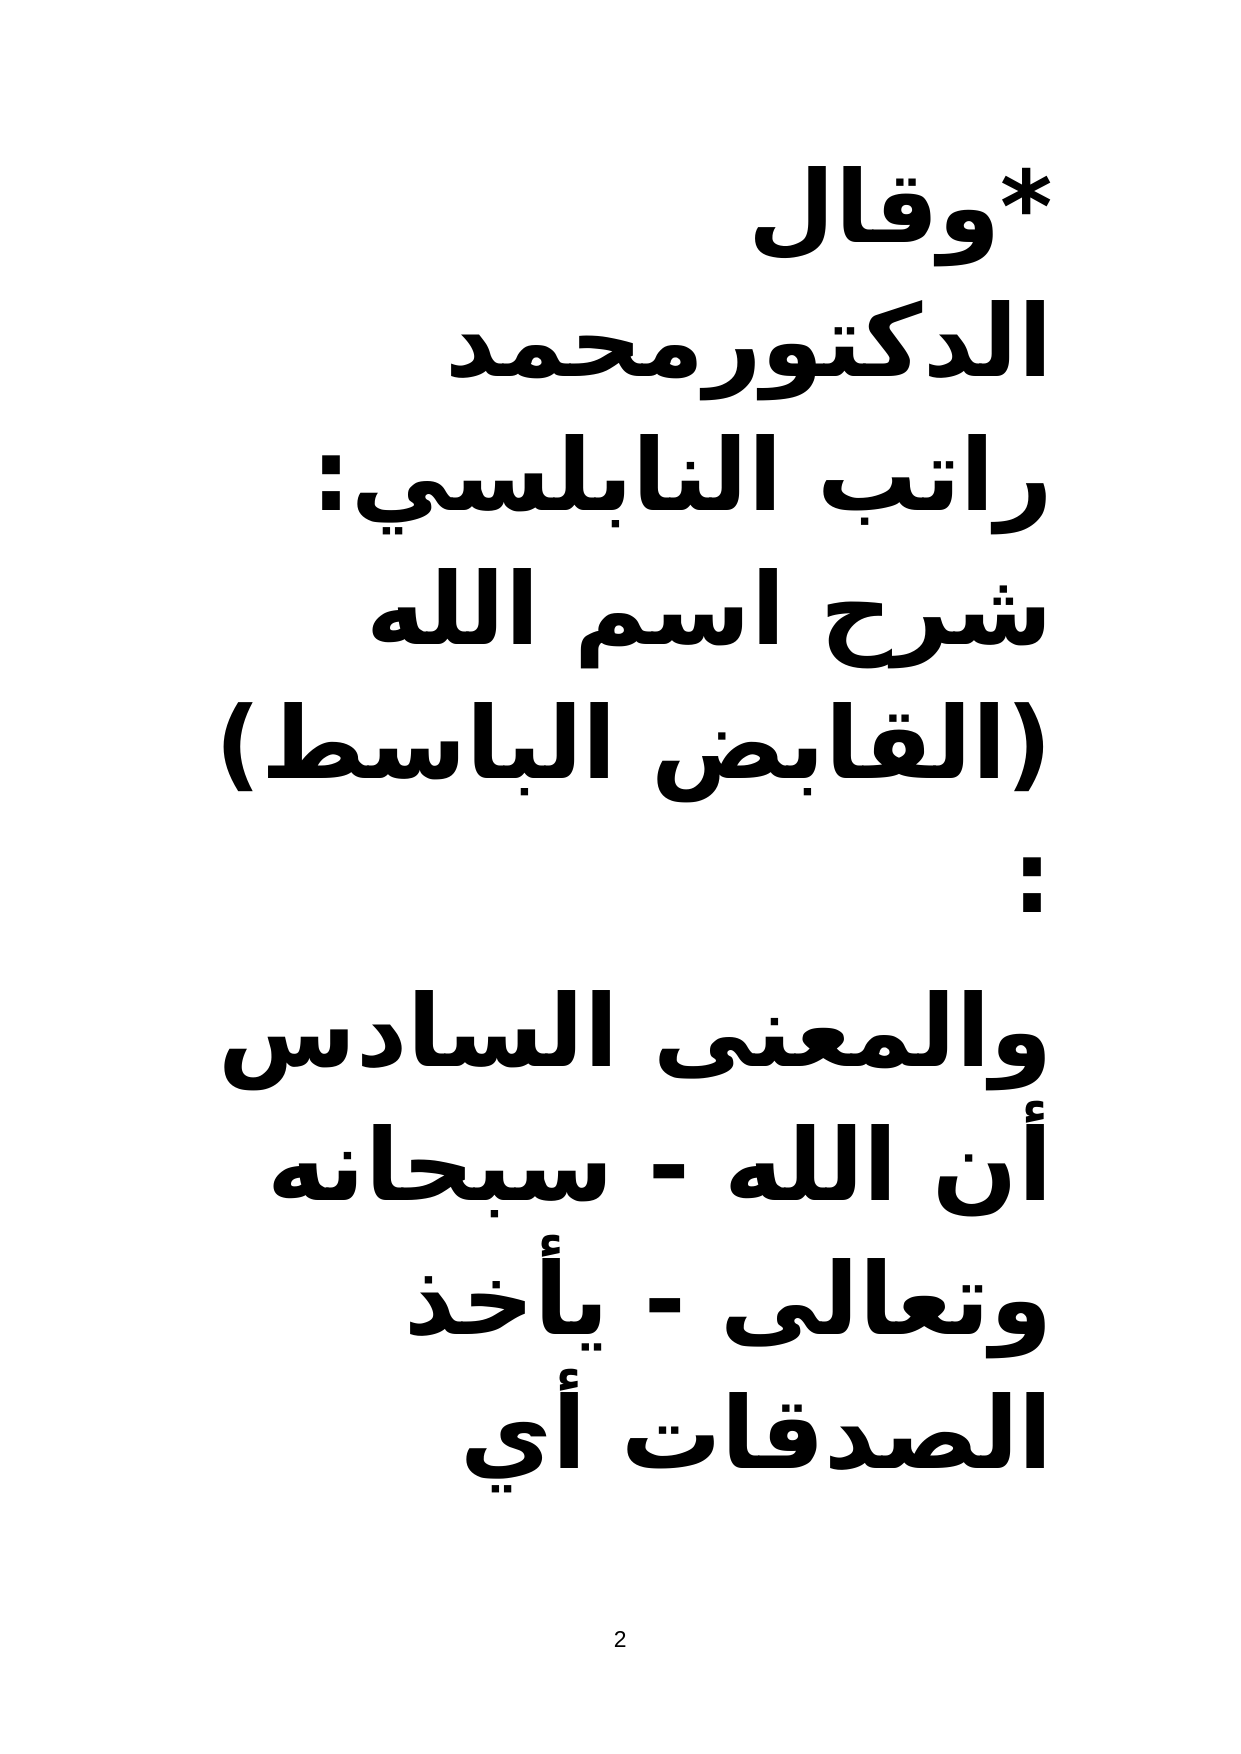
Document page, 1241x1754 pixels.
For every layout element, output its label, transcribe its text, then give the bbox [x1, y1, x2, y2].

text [187, 974, 1053, 1492]
text *وقال الدكتورمحمد راتب النابلسي: شرح اسم الله (القابض الباسط) : [187, 150, 1053, 936]
